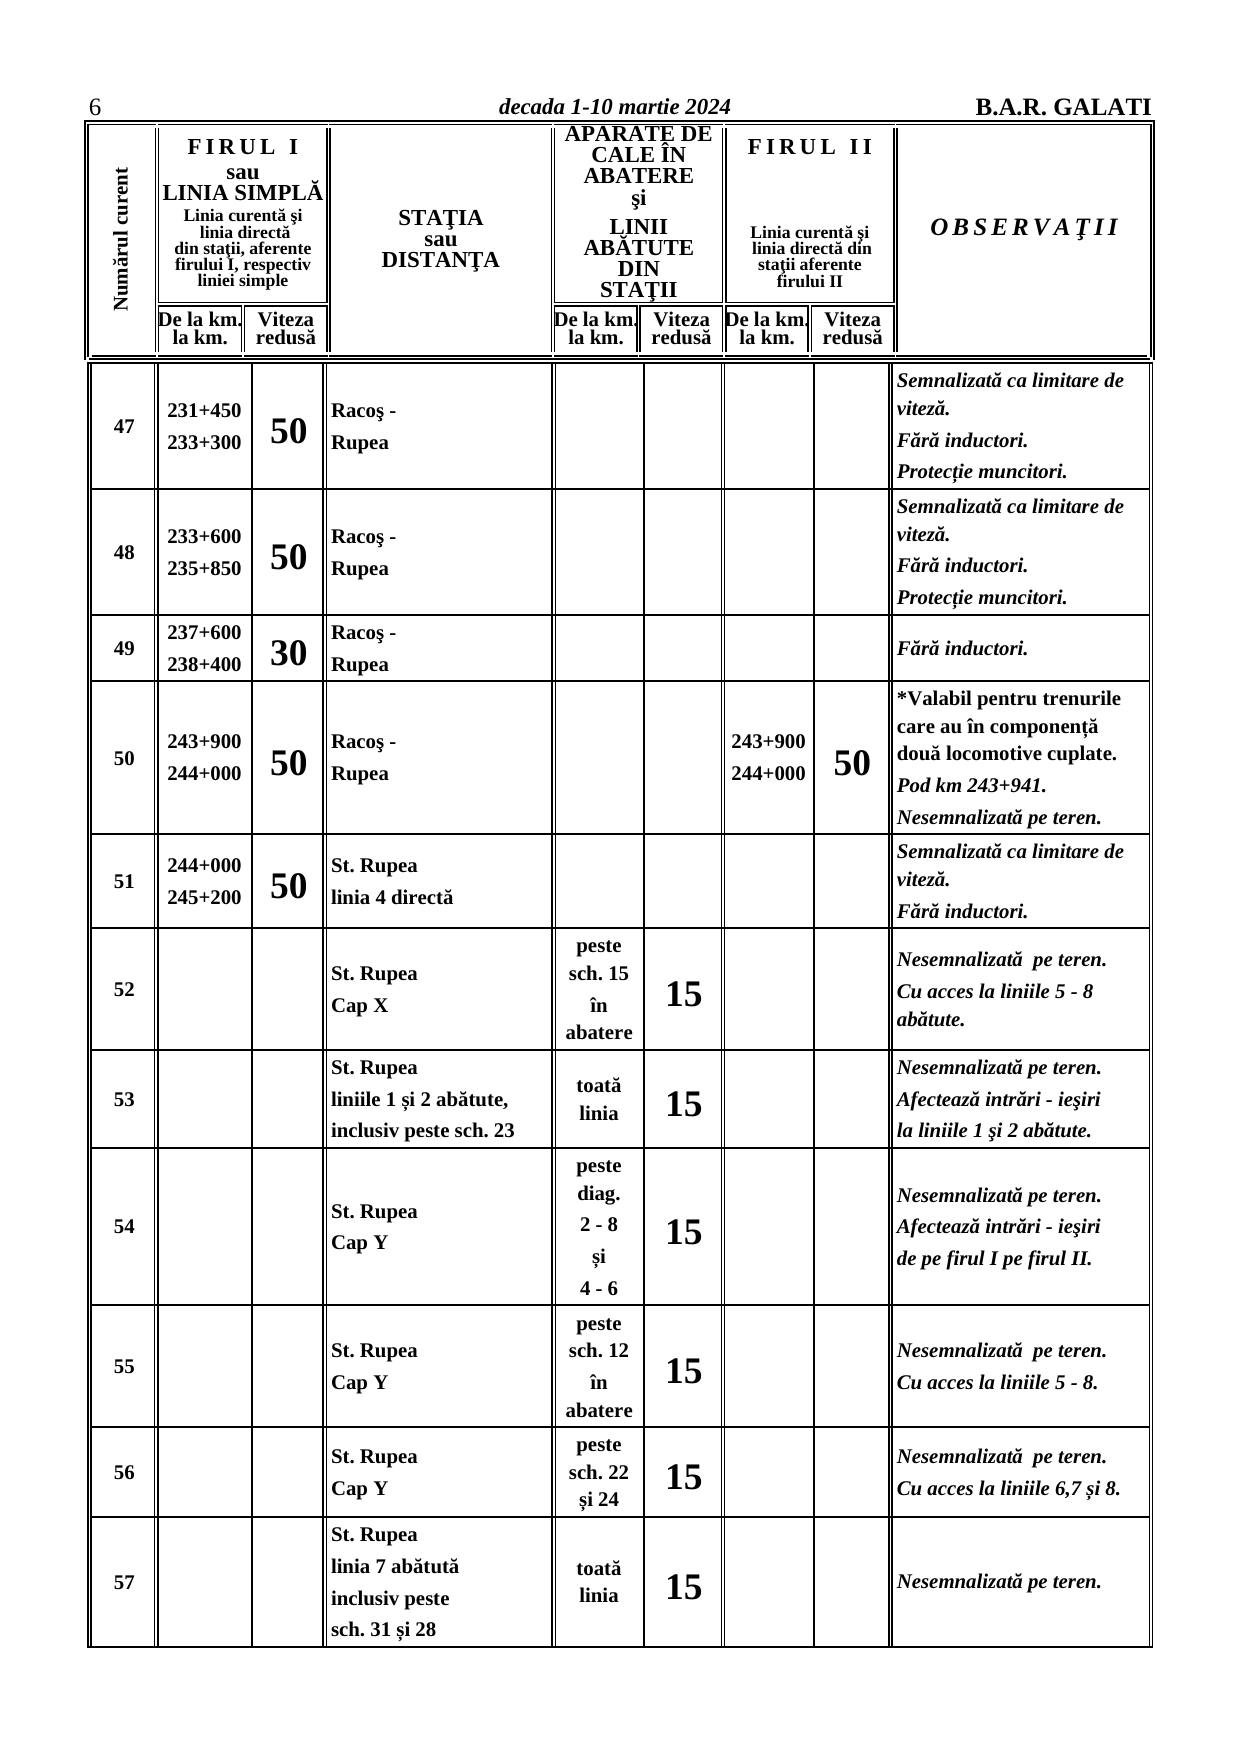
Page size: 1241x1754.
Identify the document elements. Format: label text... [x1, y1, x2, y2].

table_cell toată linia [556, 1051, 643, 1147]
table_cell 15 [645, 1518, 721, 1646]
table_cell [815, 490, 888, 613]
table_cell [815, 1149, 888, 1304]
table_cell [725, 1428, 813, 1516]
table_cell St. Rupea Cap Y [327, 1306, 551, 1426]
table_cell [92, 364, 154, 488]
table_cell 15 [645, 929, 721, 1049]
table_cell [645, 490, 721, 613]
table_cell [725, 1518, 813, 1646]
table_cell Nesemnalizată pe teren. Cu acces la liniile 5 - 8. [893, 1306, 1149, 1426]
table_cell peste sch. 15 în abatere [556, 929, 643, 1049]
table_cell Racoş - Rupea [327, 490, 551, 613]
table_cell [893, 1518, 1149, 1646]
table_cell 244+000 245+200 [159, 835, 251, 927]
table_cell [815, 364, 888, 488]
table_cell 50 [253, 682, 322, 833]
table_cell [556, 682, 643, 833]
table_cell [725, 490, 813, 613]
table_cell [645, 835, 721, 927]
table_cell [159, 1518, 251, 1646]
table_cell [253, 1149, 322, 1304]
table_cell [645, 616, 721, 680]
table_cell St. Rupea Cap X [327, 929, 551, 1049]
table_cell [815, 1428, 888, 1516]
table_cell 237+600 238+400 [159, 616, 251, 680]
table_cell [253, 1051, 322, 1147]
table_cell [92, 682, 154, 833]
table_cell [92, 1306, 154, 1426]
table_cell 243+900 244+000 [725, 682, 813, 833]
table_cell [815, 929, 888, 1049]
table_cell [159, 1149, 251, 1304]
table_cell toată linia [556, 1518, 643, 1646]
table_cell 50 [253, 490, 322, 613]
table_cell [253, 1428, 322, 1516]
table_cell [725, 616, 813, 680]
table_cell St. Rupea Cap Y [327, 1428, 551, 1516]
table_cell 30 [253, 616, 322, 680]
table_cell Fără inductori. [893, 616, 1149, 680]
table_cell [725, 1306, 813, 1426]
table_cell St. Rupea linia 4 directă [327, 835, 551, 927]
table_cell St. Rupea liniile 1 și 2 abătute, inclusiv peste sch. 23 [327, 1051, 551, 1147]
table_cell peste diag. 2 - 8 și 4 - 6 [556, 1149, 643, 1304]
table_cell Nesemnalizată pe teren. Afectează intrări - ieşiri de pe firul I pe firul II. [893, 1149, 1149, 1304]
table_cell [92, 835, 154, 927]
table_cell [92, 1518, 154, 1646]
table_cell [92, 1149, 154, 1304]
table_cell 15 [645, 1051, 721, 1147]
table_cell [92, 1428, 154, 1516]
table_cell [92, 1051, 154, 1147]
table_cell [92, 929, 154, 1049]
table_cell [253, 1518, 322, 1646]
table_cell Semnalizată ca limitare de viteză. Fără inductori. [893, 835, 1149, 927]
table_cell [159, 1428, 251, 1516]
table_cell [556, 490, 643, 613]
table_cell peste sch. 22 și 24 [556, 1428, 643, 1516]
table_cell [645, 682, 721, 833]
table_cell Semnalizată ca limitare de viteză. Fără inductori. Protecție muncitori. [893, 490, 1149, 613]
table_cell [815, 616, 888, 680]
table_cell [815, 1306, 888, 1426]
table_cell Racoş - Rupea [327, 616, 551, 680]
table_cell [725, 364, 813, 488]
table_cell Racoş - Rupea [327, 682, 551, 833]
table_cell [556, 364, 643, 488]
table_cell Nesemnalizată pe teren. Cu acces la liniile 6,7 și 8. [893, 1428, 1149, 1516]
table_cell 50 [815, 682, 888, 833]
table_cell [815, 835, 888, 927]
table_cell Nesemnalizată pe teren. Afectează intrări - ieşiri la liniile 1 şi 2 abătute. [893, 1051, 1149, 1147]
table_cell [815, 1518, 888, 1646]
table_cell 50 [253, 364, 322, 488]
table_cell [815, 1051, 888, 1147]
table_cell [725, 1051, 813, 1147]
table_cell [92, 490, 154, 613]
table_cell 15 [645, 1428, 721, 1516]
table_cell [725, 929, 813, 1049]
table_cell [92, 616, 154, 680]
table_cell [159, 1306, 251, 1426]
table_cell 231+450 233+300 [159, 364, 251, 488]
table_cell [645, 364, 721, 488]
table_cell 15 [645, 1306, 721, 1426]
table_cell 15 [645, 1149, 721, 1304]
table_cell *Valabil pentru trenurile care au în componență două locomotive cuplate. Pod km 243+941. Nesemnalizată pe teren. [893, 682, 1149, 833]
table_cell peste sch. 12 în abatere [556, 1306, 643, 1426]
table_cell 243+900 244+000 [159, 682, 251, 833]
table_cell 233+600 235+850 [159, 490, 251, 613]
table_cell [253, 929, 322, 1049]
table_cell Racoş - Rupea [327, 364, 551, 488]
table_cell [159, 929, 251, 1049]
table_cell [725, 835, 813, 927]
table_cell [725, 1149, 813, 1304]
table_cell [253, 1306, 322, 1426]
table_cell [556, 835, 643, 927]
table_cell [556, 616, 643, 680]
table_cell St. Rupea linia 7 abătută inclusiv peste sch. 31 și 28 [327, 1518, 551, 1646]
table_cell St. Rupea Cap Y [327, 1149, 551, 1304]
table_cell [159, 1051, 251, 1147]
table_cell 50 [253, 835, 322, 927]
table_cell Nesemnalizată pe teren. Cu acces la liniile 5 - 8 abătute. [893, 929, 1149, 1049]
table_cell Semnalizată ca limitare de viteză. Fără inductori. Protecție muncitori. [893, 364, 1149, 488]
